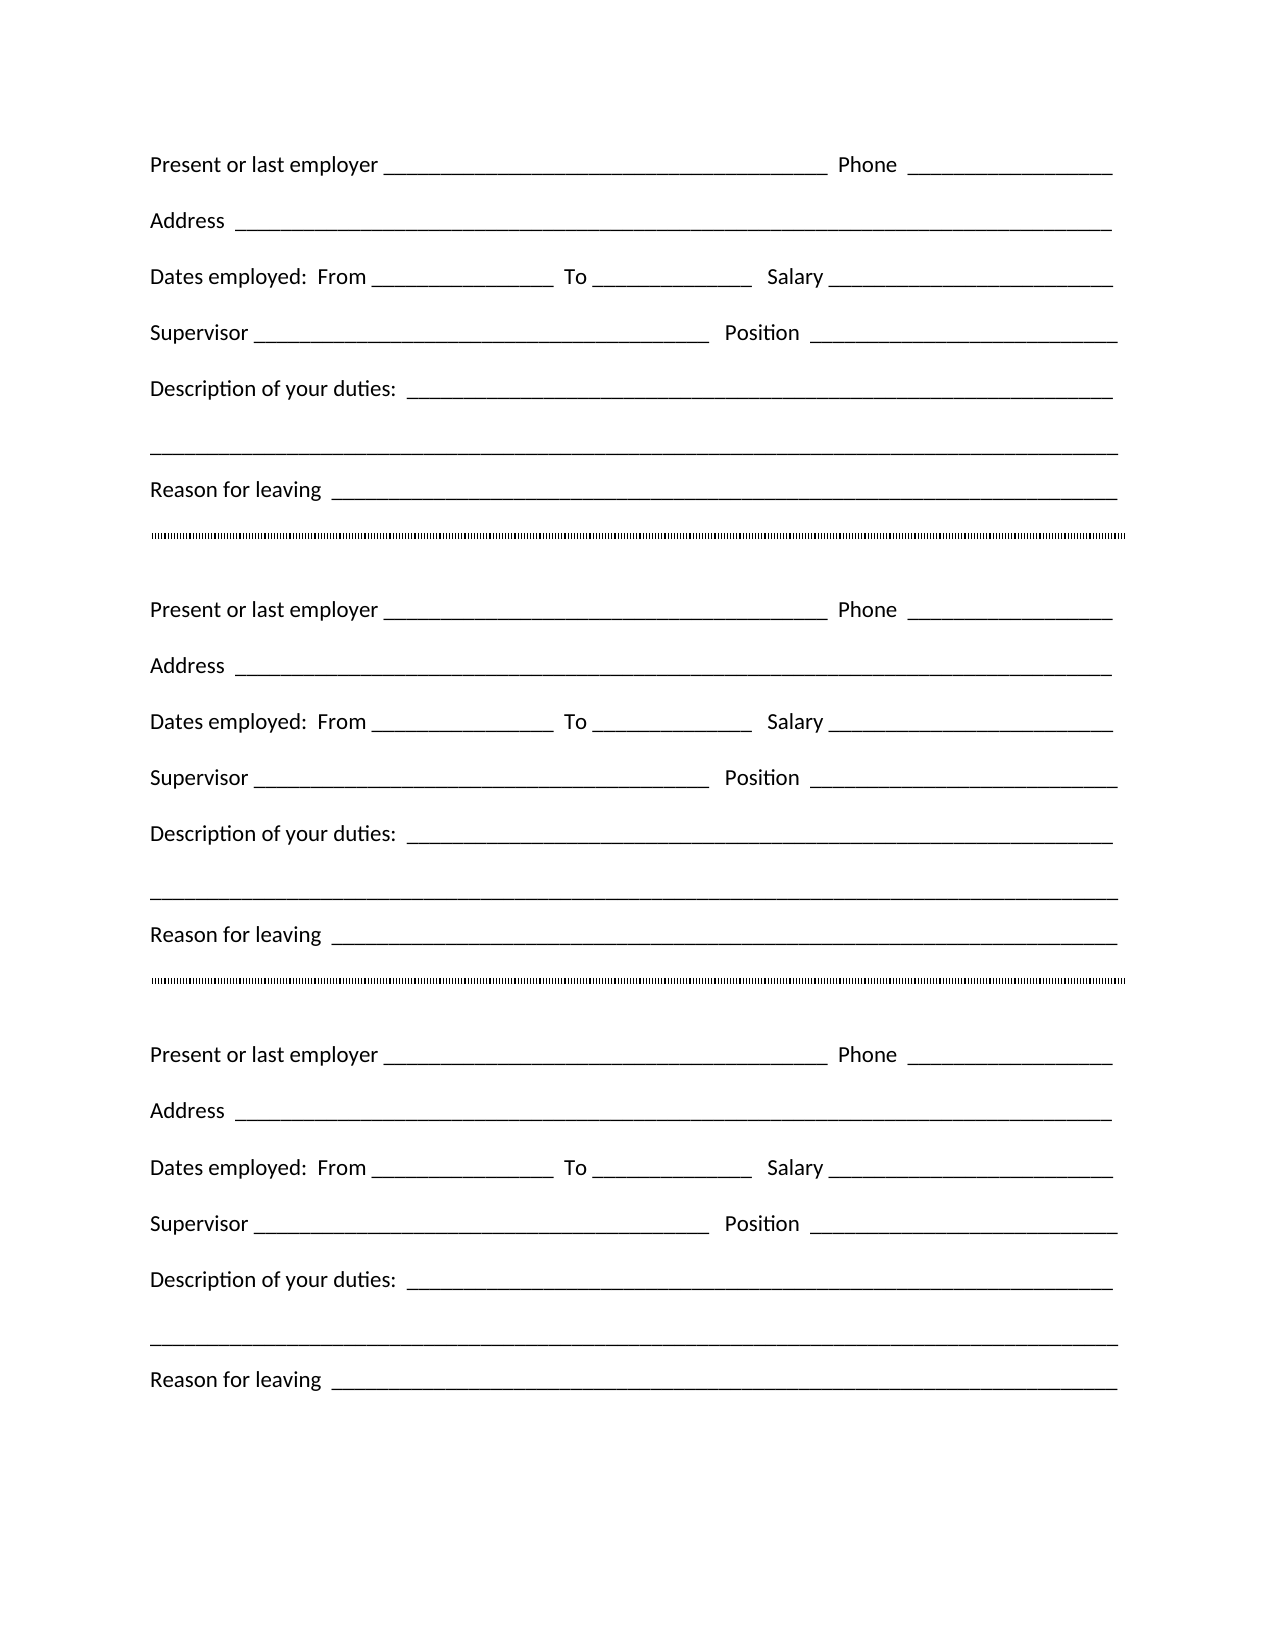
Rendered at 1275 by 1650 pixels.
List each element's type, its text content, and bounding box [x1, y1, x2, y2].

text Dates employed: From ________________ To ______________ Salary _________________________ [150, 1153, 1125, 1181]
text Description of your duties: ______________________________________________________________ [150, 819, 1125, 847]
text Present or last employer _______________________________________ Phone __________________ [150, 1041, 1125, 1069]
text Dates employed: From ________________ To ______________ Salary _________________________ [150, 262, 1125, 290]
text Dates employed: From ________________ To ______________ Salary _________________________ [150, 707, 1125, 735]
text Address _____________________________________________________________________________ [150, 1097, 1125, 1125]
text _____________________________________________________________________________________ [150, 430, 1125, 458]
text Address _____________________________________________________________________________ [150, 651, 1125, 679]
text _____________________________________________________________________________________ [150, 1321, 1125, 1349]
text Supervisor ________________________________________ Position ___________________________ [150, 1209, 1125, 1237]
text Address _____________________________________________________________________________ [150, 206, 1125, 234]
text Supervisor ________________________________________ Position ___________________________ [150, 763, 1125, 791]
text _____________________________________________________________________________________ [150, 876, 1125, 903]
text Reason for leaving _____________________________________________________________________ [150, 475, 1125, 503]
text Present or last employer _______________________________________ Phone __________________ [150, 150, 1125, 178]
text Reason for leaving _____________________________________________________________________ [150, 1366, 1125, 1393]
text Description of your duties: ______________________________________________________________ [150, 374, 1125, 402]
text Present or last employer _______________________________________ Phone __________________ [150, 595, 1125, 623]
text Description of your duties: ______________________________________________________________ [150, 1265, 1125, 1293]
text Supervisor ________________________________________ Position ___________________________ [150, 318, 1125, 346]
text Reason for leaving _____________________________________________________________________ [150, 920, 1125, 948]
